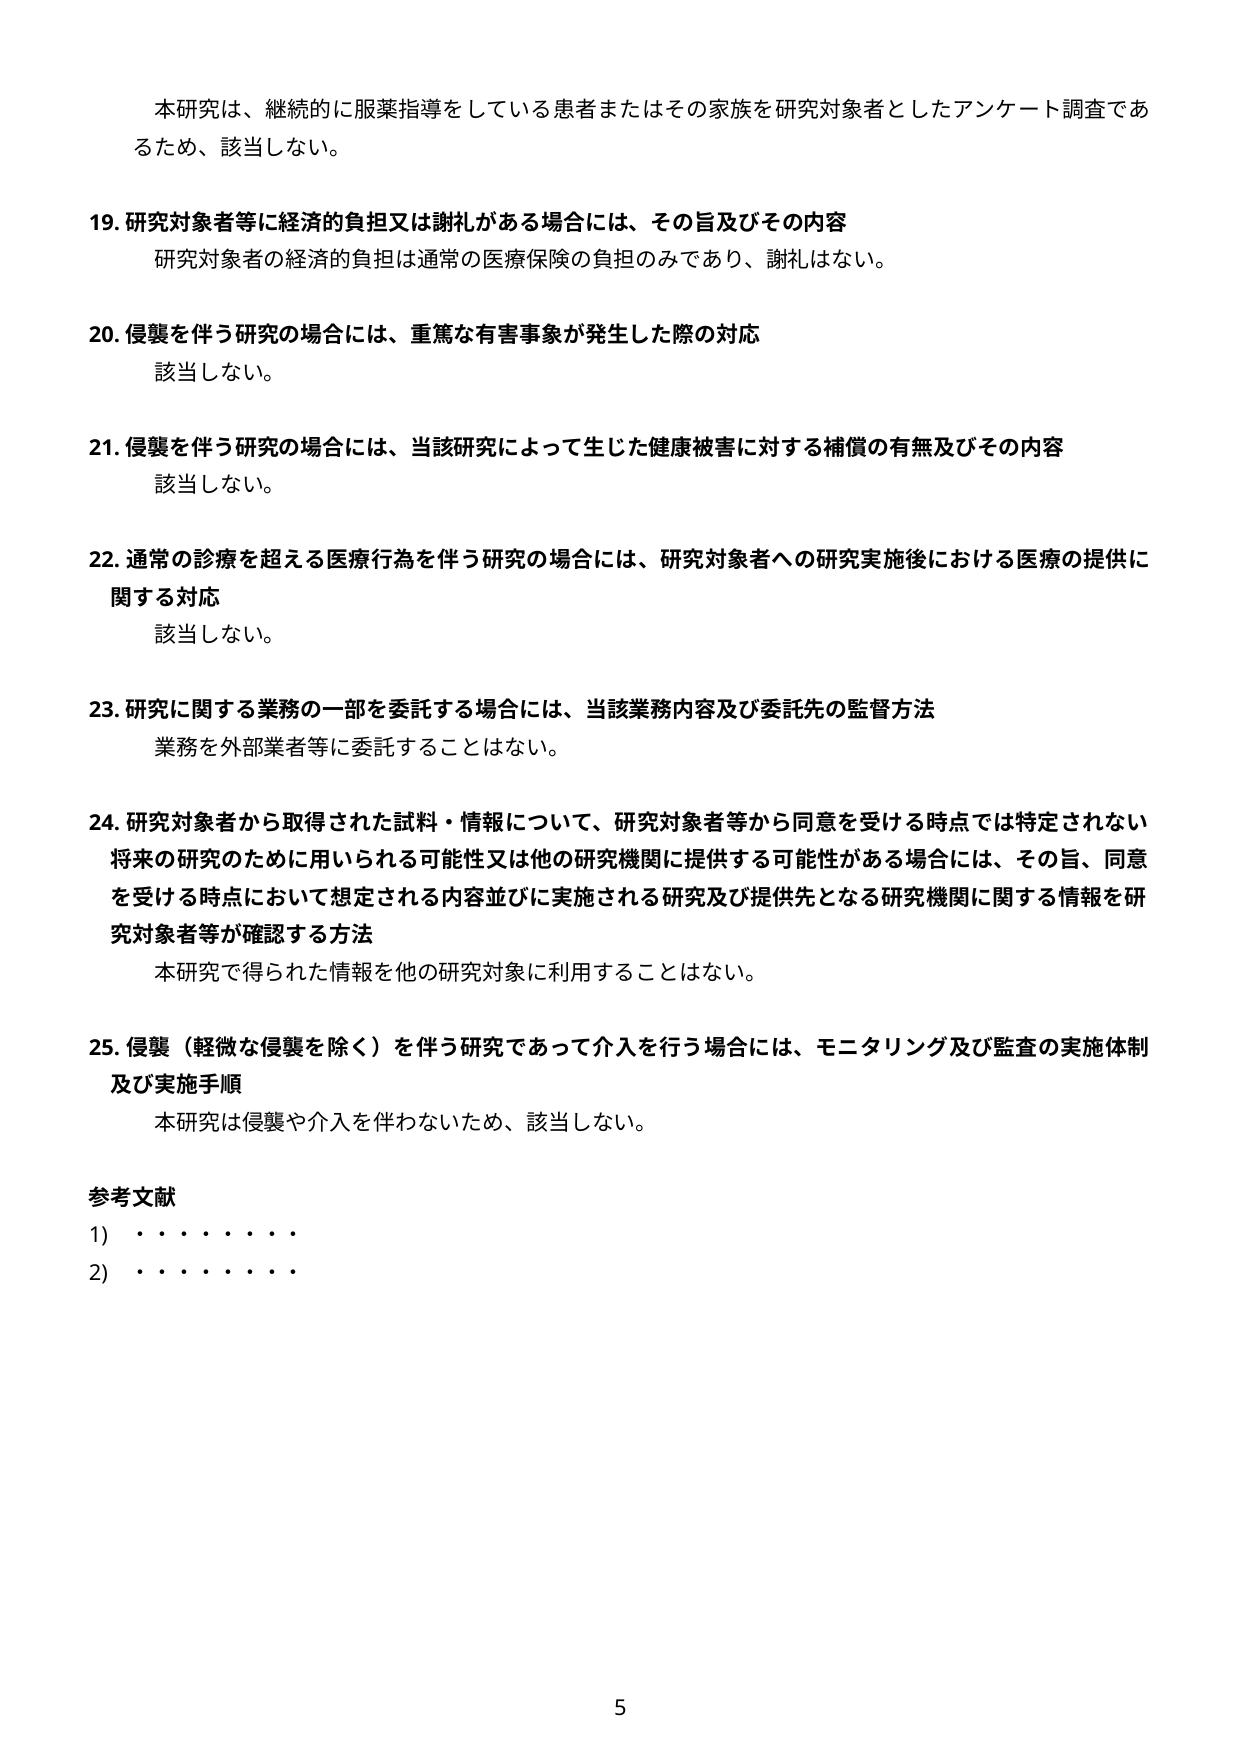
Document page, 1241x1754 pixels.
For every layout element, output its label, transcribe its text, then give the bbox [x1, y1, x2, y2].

text 2) ・・・・・・・・ [89, 1252, 1152, 1289]
text 21. 侵襲を伴う研究の場合には、当該研究によって生じた健康被害に対する補償の有無及びその内容 [89, 427, 1152, 464]
text 研究対象者の経済的負担は通常の医療保険の負担のみであり、謝礼はない。 [89, 239, 1152, 277]
text 本研究は、継続的に服薬指導をしている患者またはその家族を研究対象者としたアンケート調査であるため、該当しない。 [132, 89, 1152, 164]
text 24. 研究対象者から取得された試料・情報について、研究対象者等から同意を受ける時点では特定されない将来の研究のために用いられる可能性又は他の研究機関に提供する可能性がある場合には、その旨、同意を受ける時点において想定される内容並びに実施される研究及び提供先となる研究機関に関する情報を研究対象者等が確認する方法 [89, 802, 1152, 952]
text 1) ・・・・・・・・ [89, 1214, 1152, 1252]
text 参考文献 [89, 1177, 1152, 1214]
text 19. 研究対象者等に経済的負担又は謝礼がある場合には、その旨及びその内容 [89, 202, 1152, 239]
text 23. 研究に関する業務の一部を委託する場合には、当該業務内容及び委託先の監督方法 [89, 689, 1152, 727]
text 該当しない。 [89, 352, 1152, 389]
text 業務を外部業者等に委託することはない。 [111, 727, 1152, 764]
text 該当しない。 [89, 464, 1152, 502]
text 本研究は侵襲や介入を伴わないため、該当しない。 [111, 1102, 1152, 1139]
text 該当しない。 [111, 614, 1152, 652]
text 本研究で得られた情報を他の研究対象に利用することはない。 [111, 952, 1152, 989]
text 20. 侵襲を伴う研究の場合には、重篤な有害事象が発生した際の対応 [89, 314, 1152, 352]
text 22. 通常の診療を超える医療行為を伴う研究の場合には、研究対象者への研究実施後における医療の提供に関する対応 [89, 539, 1152, 614]
text 25. 侵襲（軽微な侵襲を除く）を伴う研究であって介入を行う場合には、モニタリング及び監査の実施体制及び実施手順 [89, 1027, 1152, 1102]
